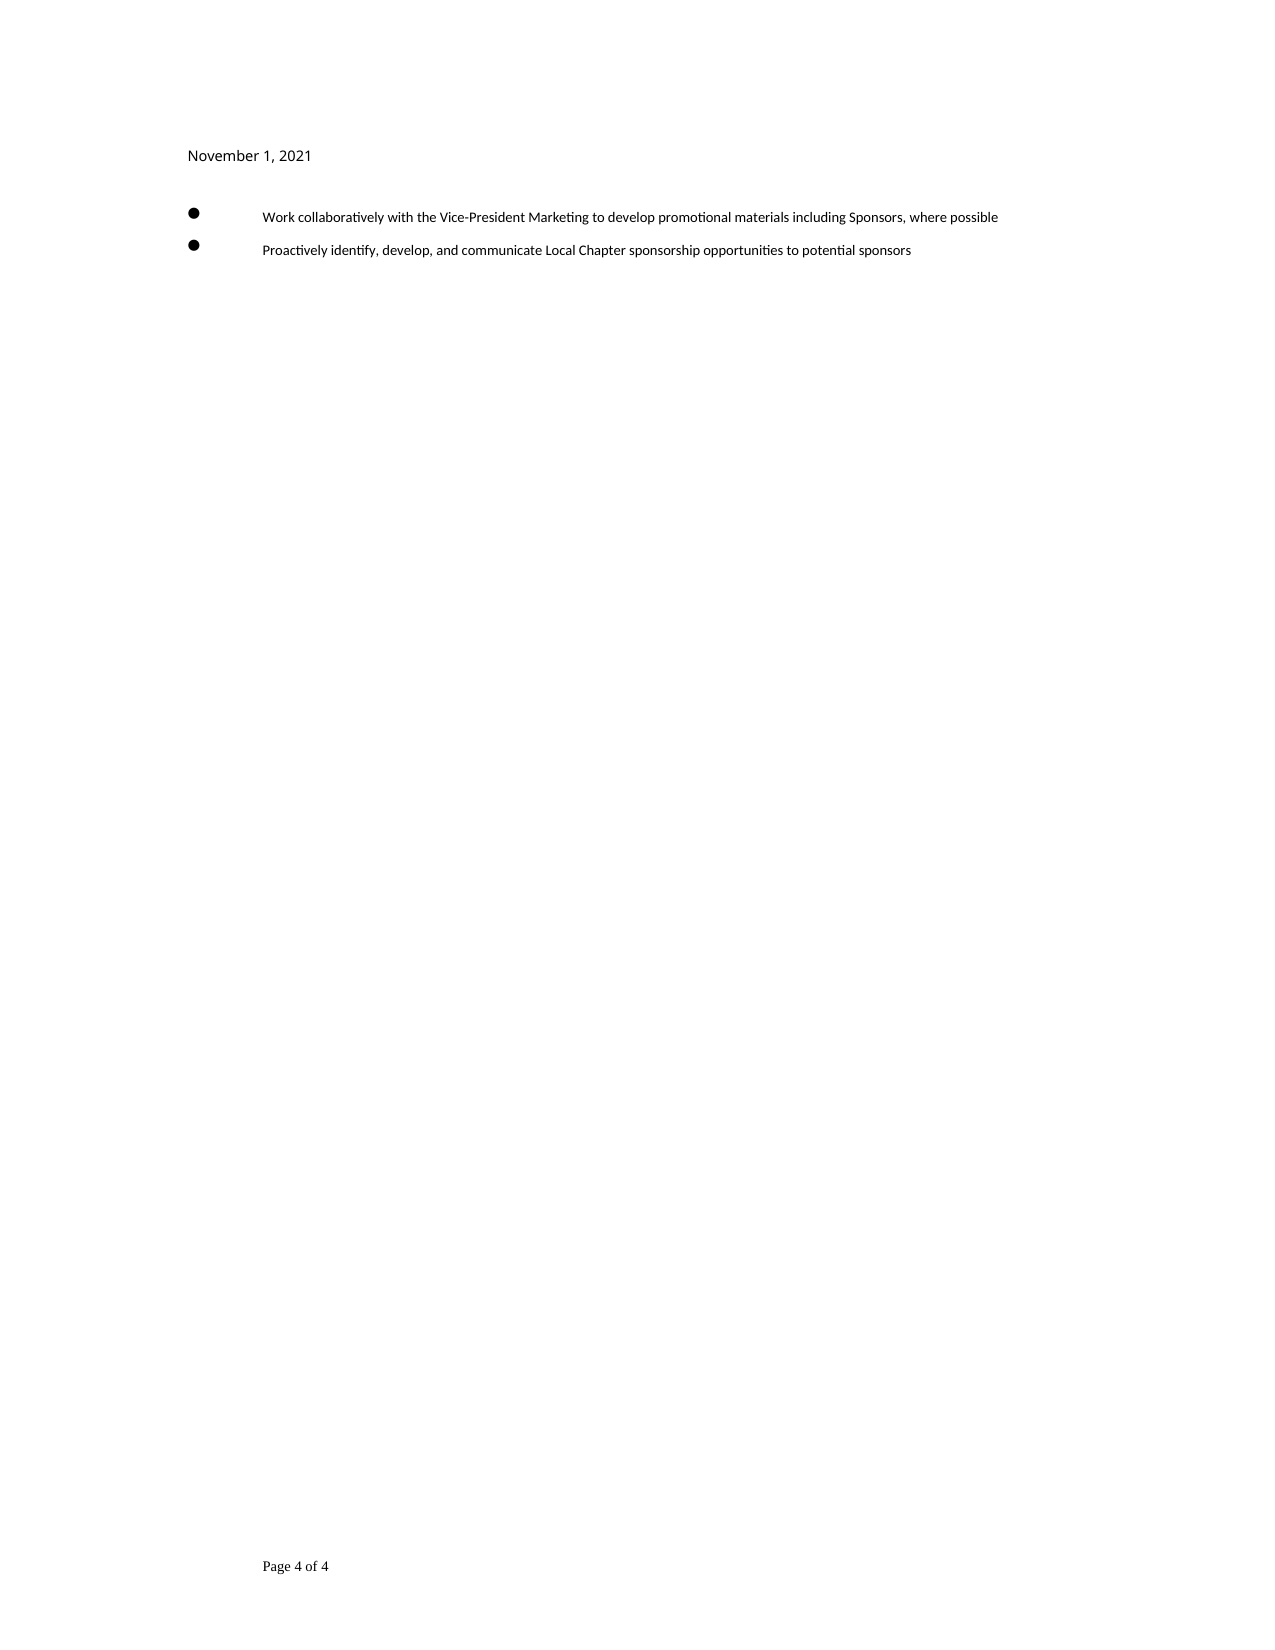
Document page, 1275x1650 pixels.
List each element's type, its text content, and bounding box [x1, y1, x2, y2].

list Proactively identify, develop, and communicate Local Chapter sponsorship opportunities to potential sponsors [187, 228, 1080, 261]
list Work collaboratively with the Vice-President Marketing to develop promotional materials including Sponsors, where possible [187, 196, 1080, 228]
